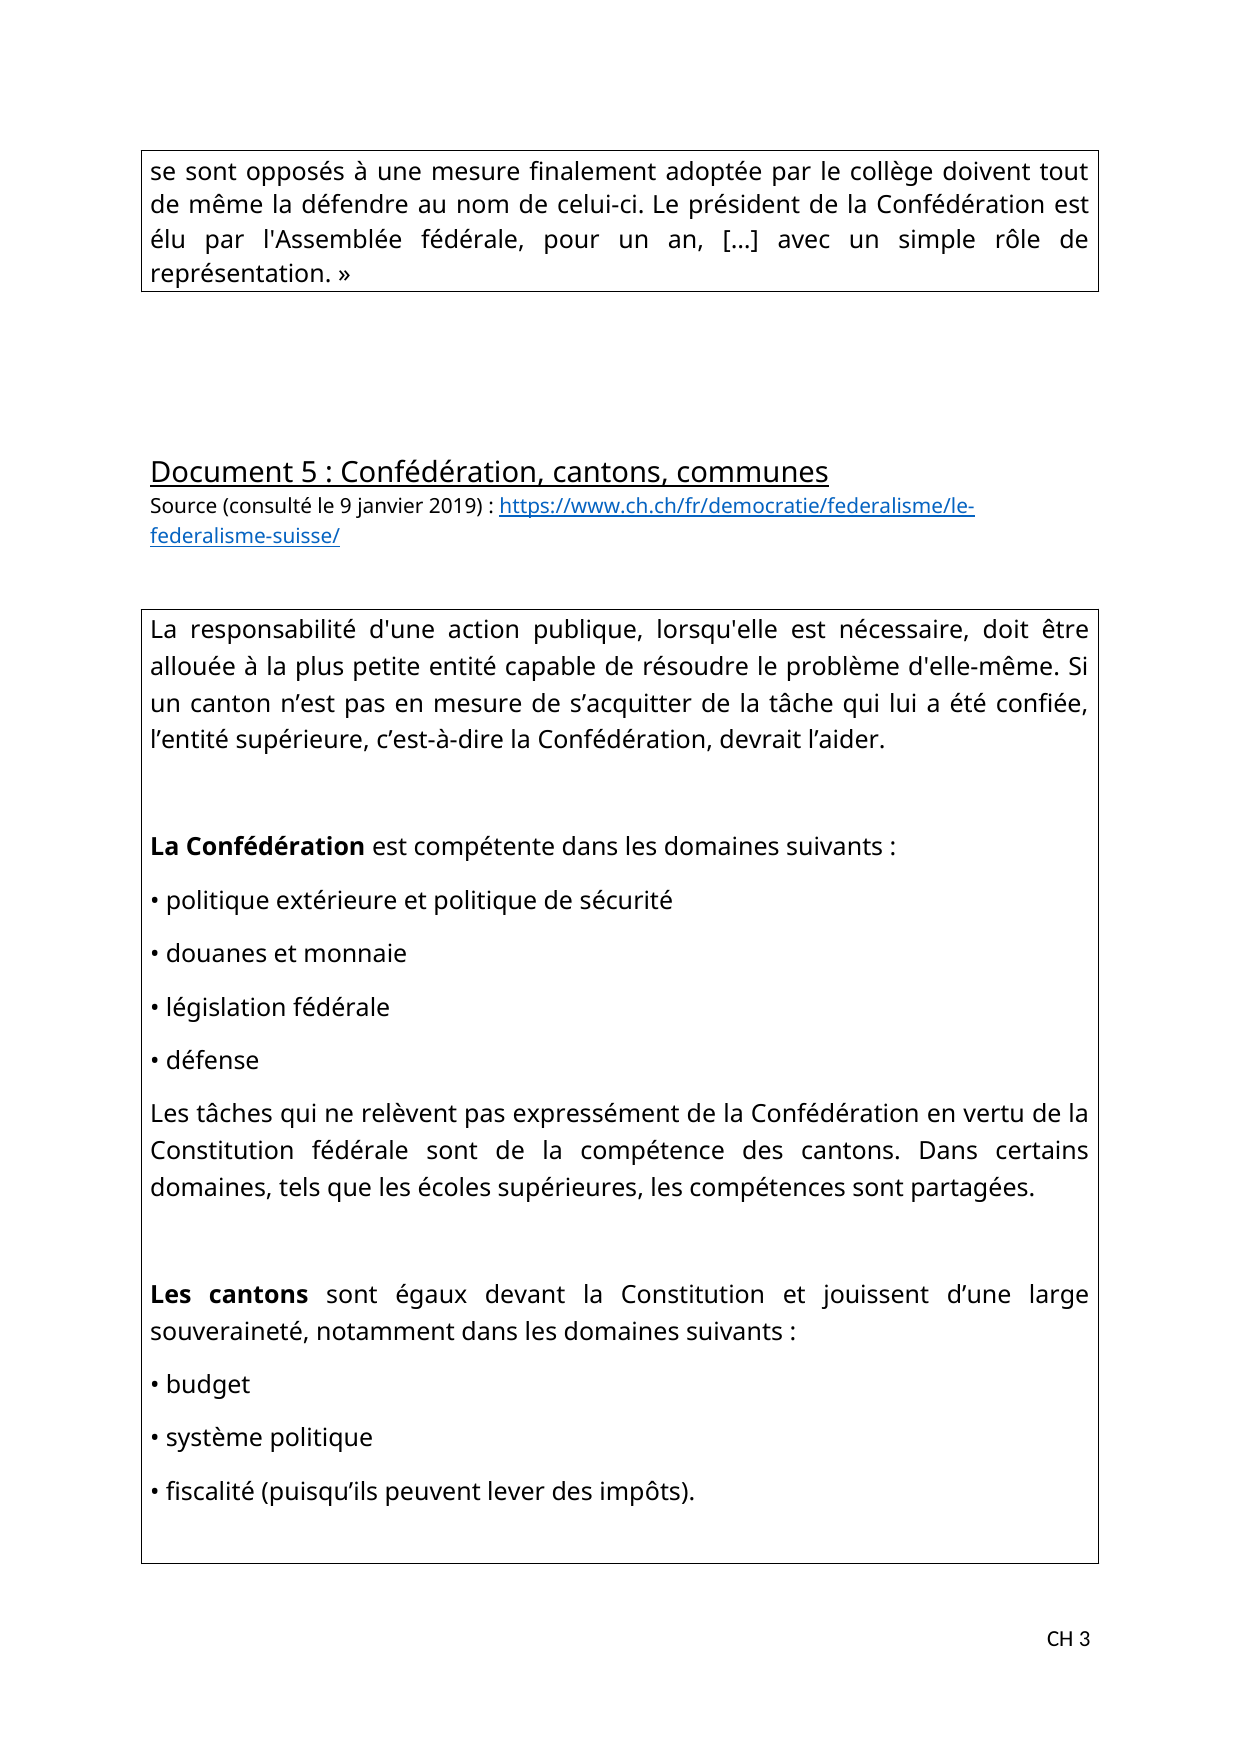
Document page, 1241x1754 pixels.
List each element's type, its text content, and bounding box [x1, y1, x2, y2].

text La responsabilité d'une action publique, lorsqu'elle est nécessaire, doit être allouée à la plus petite entité capable de résoudre le problème d'elle-même. Si un canton n’est pas en mesure de s’acquitter de la tâche qui lui a été confiée, l’entité supérieure, c’est-à-dire la Confédération, devrait l’aider. [142, 610, 1098, 756]
text • douanes et monnaie [142, 933, 1098, 970]
text • défense [142, 1039, 1098, 1077]
text • budget [142, 1363, 1098, 1401]
text Les cantons sont égaux devant la Constitution et jouissent d’une large souveraineté, notamment dans les domaines suivants : [142, 1273, 1098, 1347]
text • politique extérieure et politique de sécurité [142, 879, 1098, 916]
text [142, 151, 1098, 291]
text • système politique [142, 1417, 1098, 1454]
text La Confédération est compétente dans les domaines suivants : [142, 826, 1098, 863]
text Les tâches qui ne relèvent pas expressément de la Confédération en vertu de la Constitution fédérale sont de la compétence des cantons. Dans certains domaines, tels que les écoles supérieures, les compétences sont partagées. [142, 1093, 1098, 1204]
text Document 5 : Confédération, cantons, communes [150, 451, 1090, 491]
text • législation fédérale [142, 986, 1098, 1023]
text • fiscalité (puisqu’ils peuvent lever des impôts). [142, 1470, 1098, 1508]
text Source (consulté le 9 janvier 2019) : https://www.ch.ch/fr/democratie/federalisme/le-federalisme-suisse/ [150, 491, 1090, 550]
